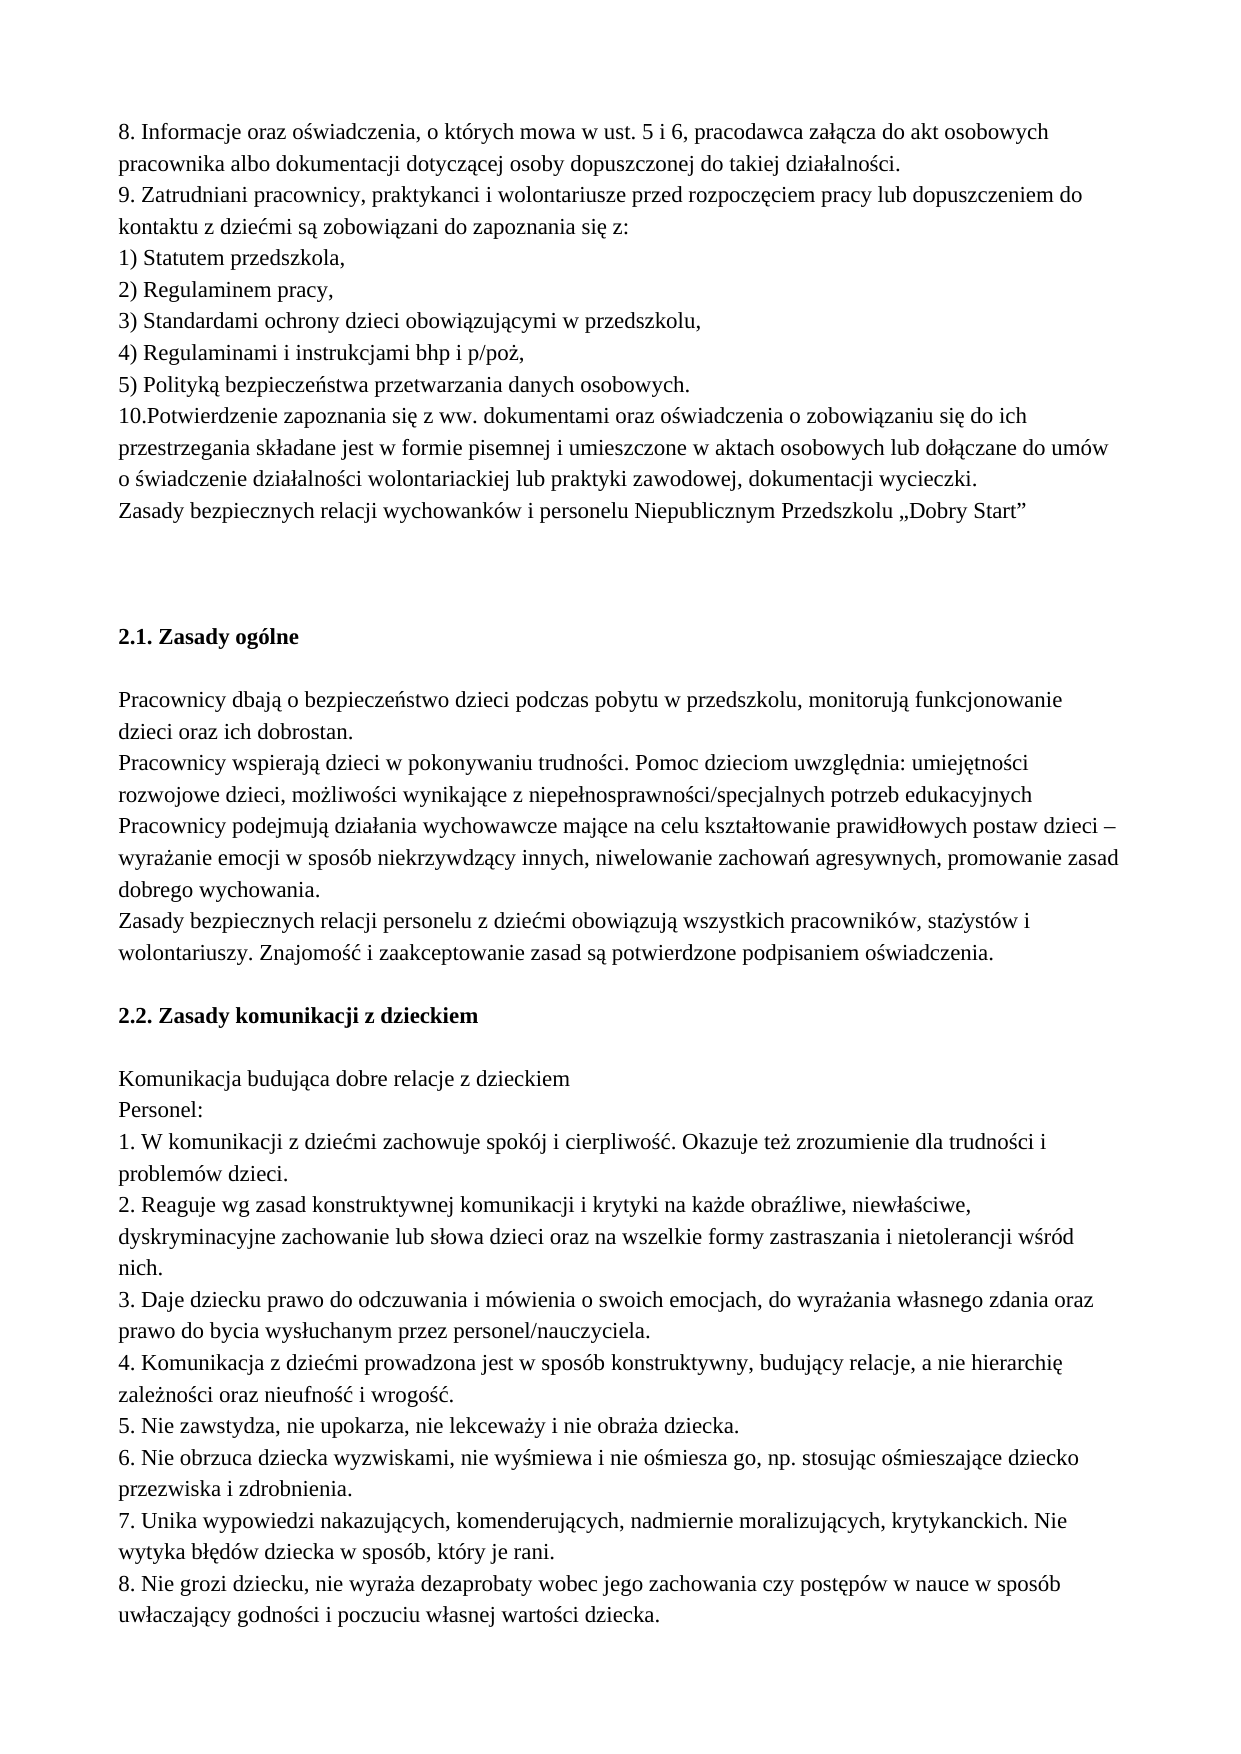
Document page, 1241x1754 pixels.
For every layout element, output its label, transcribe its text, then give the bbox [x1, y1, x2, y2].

text 3) Standardami ochrony dzieci obowiązującymi w przedszkolu, [118, 307, 1122, 334]
text 1. W komunikacji z dziećmi zachowuje spokój i cierpliwość. Okazuje też zrozumienie dla trudności i problemów dzieci. [118, 1128, 1122, 1186]
text 2) Regulaminem pracy, [118, 276, 1122, 302]
text 8. Nie grozi dziecku, nie wyraża dezaprobaty wobec jego zachowania czy postępów w nauce w sposób uwłaczający godności i poczuciu własnej wartości dziecka. [118, 1570, 1122, 1628]
text 8. Informacje oraz oświadczenia, o których mowa w ust. 5 i 6, pracodawca załącza do akt osobowych pracownika albo dokumentacji dotyczącej osoby dopuszczonej do takiej działalności. [118, 118, 1122, 176]
text 9. Zatrudniani pracownicy, praktykanci i wolontariusze przed rozpoczęciem pracy lub dopuszczeniem do kontaktu z dziećmi są zobowiązani do zapoznania się z: [118, 181, 1122, 239]
text Pracownicy podejmują działania wychowawcze mające na celu kształtowanie prawidłowych postaw dzieci – wyrażanie emocji w sposób niekrzywdzący innych, niwelowanie zachowań agresywnych, promowanie zasad dobrego wychowania. [118, 812, 1122, 902]
text 5. Nie zawstydza, nie upokarza, nie lekceważy i nie obraża dziecka. [118, 1412, 1122, 1438]
text 7. Unika wypowiedzi nakazujących, komenderujących, nadmiernie moralizujących, krytykanckich. Nie wytyka błędów dziecka w sposób, który je rani. [118, 1507, 1122, 1565]
text Pracownicy wspierają dzieci w pokonywaniu trudności. Pomoc dzieciom uwzględnia: umiejętności rozwojowe dzieci, możliwości wynikające z niepełnosprawności/specjalnych potrzeb edukacyjnych [118, 749, 1122, 807]
text 5) Polityką bezpieczeństwa przetwarzania danych osobowych. [118, 371, 1122, 397]
text Komunikacja budująca dobre relacje z dzieckiem [118, 1065, 1122, 1091]
text 2.1. Zasady ogólne [118, 623, 1122, 649]
text Zasady bezpiecznych relacji personelu z dziećmi obowiązują wszystkich pracowników, stażystów i wolontariuszy. Znajomość i zaakceptowanie zasad są potwierdzone podpisaniem oświadczenia. [118, 907, 1122, 965]
text 4. Komunikacja z dziećmi prowadzona jest w sposób konstruktywny, budujący relacje, a nie hierarchię zależności oraz nieufność i wrogość. [118, 1349, 1122, 1407]
text 3. Daje dziecku prawo do odczuwania i mówienia o swoich emocjach, do wyrażania własnego zdania oraz prawo do bycia wysłuchanym przez personel/nauczyciela. [118, 1286, 1122, 1344]
text Pracownicy dbają o bezpieczeństwo dzieci podczas pobytu w przedszkolu, monitorują funkcjonowanie dzieci oraz ich dobrostan. [118, 686, 1122, 744]
text 1) Statutem przedszkola, [118, 244, 1122, 271]
text Zasady bezpiecznych relacji wychowanków i personelu Niepublicznym Przedszkolu „Dobry Start” [118, 497, 1122, 523]
text Personel: [118, 1097, 1122, 1123]
text 10.Potwierdzenie zapoznania się z ww. dokumentami oraz oświadczenia o zobowiązaniu się do ich przestrzegania składane jest w formie pisemnej i umieszczone w aktach osobowych lub dołączane do umów o świadczenie działalności wolontariackiej lub praktyki zawodowej, dokumentacji wycieczki. [118, 402, 1122, 492]
text 2. Reaguje wg zasad konstruktywnej komunikacji i krytyki na każde obraźliwe, niewłaściwe, dyskryminacyjne zachowanie lub słowa dzieci oraz na wszelkie formy zastraszania i nietolerancji wśród nich. [118, 1191, 1122, 1281]
text 4) Regulaminami i instrukcjami bhp i p/poż, [118, 339, 1122, 365]
text 6. Nie obrzuca dziecka wyzwiskami, nie wyśmiewa i nie ośmiesza go, np. stosując ośmieszające dziecko przezwiska i zdrobnienia. [118, 1444, 1122, 1502]
text 2.2. Zasady komunikacji z dzieckiem [118, 1002, 1122, 1028]
